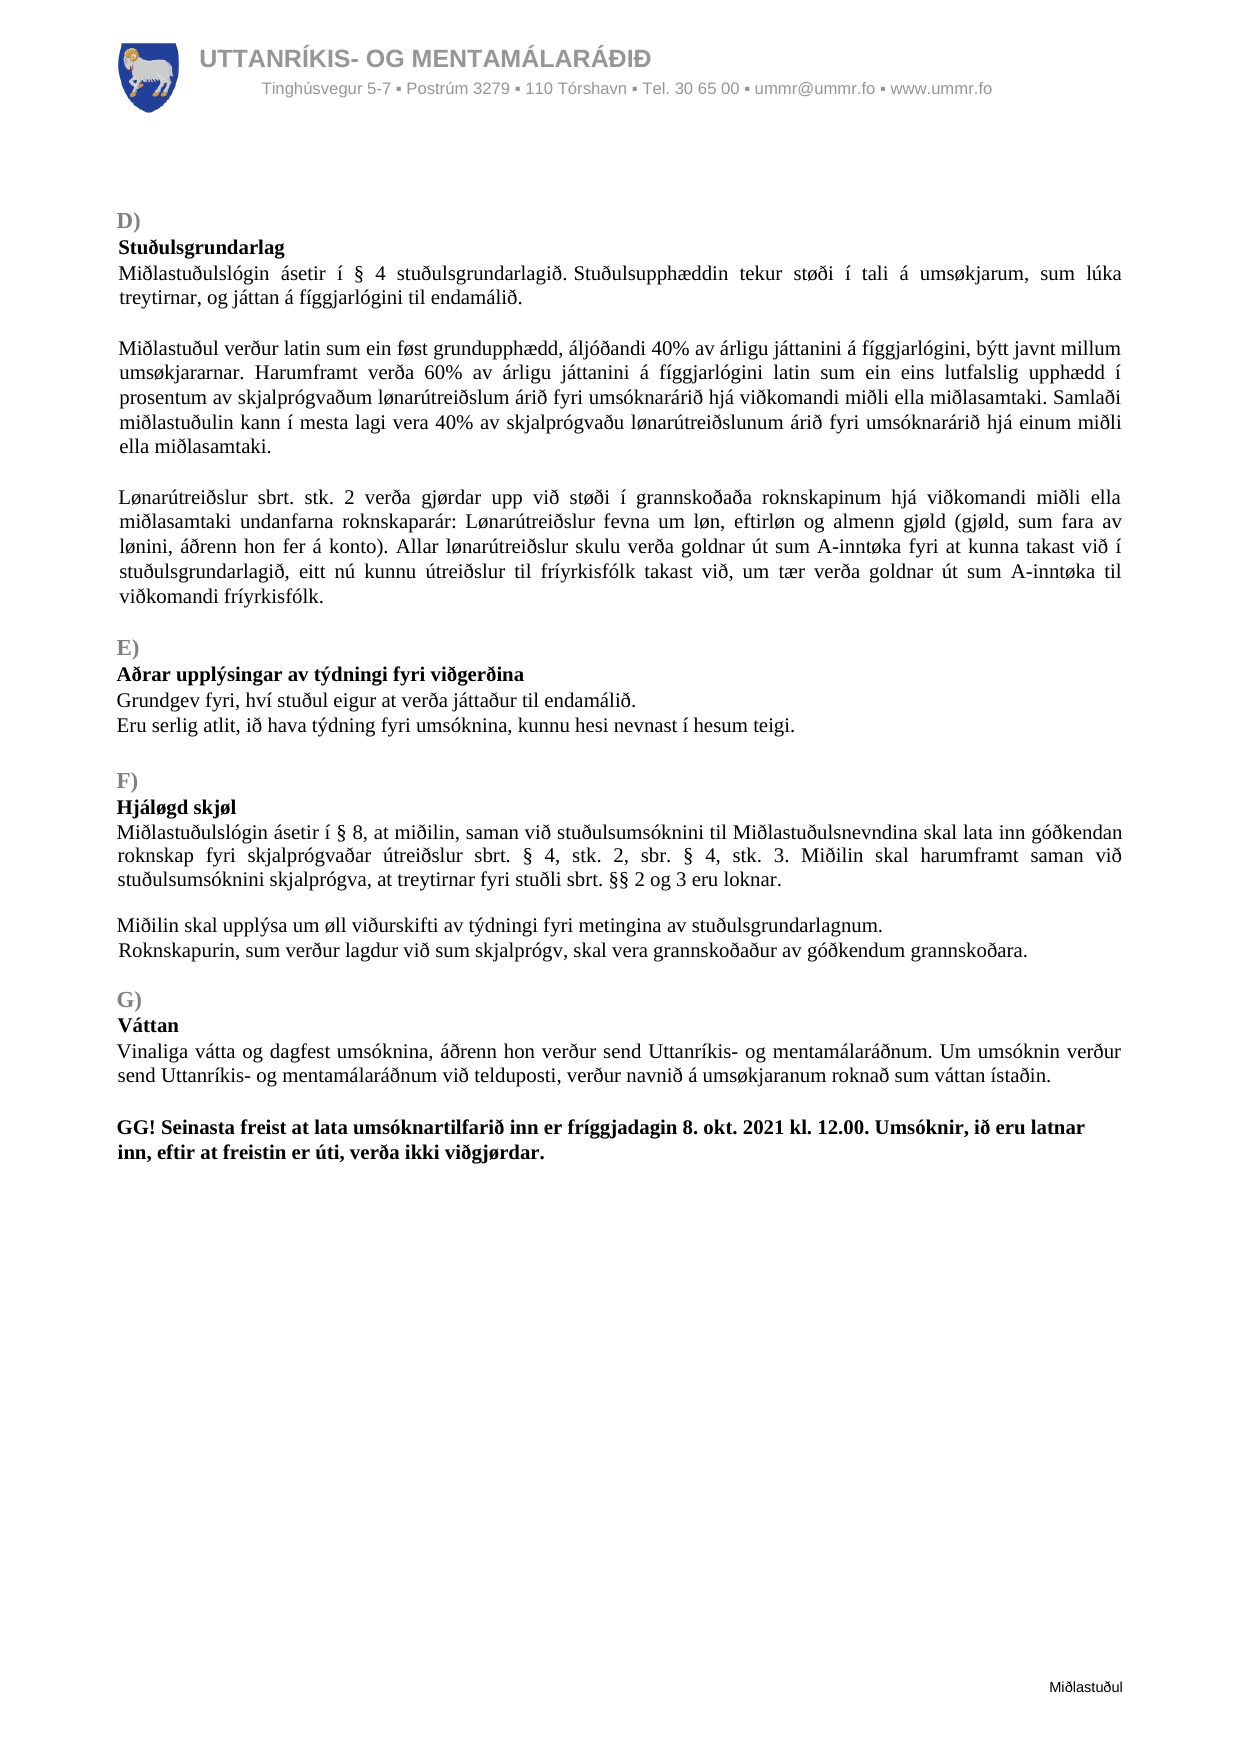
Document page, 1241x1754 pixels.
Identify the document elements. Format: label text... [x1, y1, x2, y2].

text Grundgev fyri, hví stuðul eigur at verða játtaður til endamálið. [116, 688, 1123, 712]
subtitle F) [116, 767, 1123, 793]
text Miðlastuðulslógin ásetir í § 4 stuðulsgrundarlagið. Stuðulsupphæddin tekur støði í tali á umsøkjarum, sum lúka treytirnar, og játtan á fíggjarlógini til endamálið. [118, 261, 1123, 309]
picture [118, 43, 179, 113]
text Stuðulsgrundarlag [118, 235, 1123, 259]
text Miðlastuðul verður latin sum ein føst grundupphædd, áljóðandi 40% av árligu játtanini á fíggjarlógini, býtt javnt millum umsøkjararnar. Harumframt verða 60% av árligu játtanini á fíggjarlógini latin sum ein eins lutfalslig upphædd í prosentum av skjalprógvaðum lønarútreiðslum árið fyri umsóknarárið hjá viðkomandi miðli ella miðlasamtaki. Samlaði miðlastuðulin kann í mesta lagi vera 40% av skjalprógvaðu lønarútreiðslunum árið fyri umsóknarárið hjá einum miðli ella miðlasamtaki. [118, 336, 1123, 458]
text Lønarútreiðslur sbrt. stk. 2 verða gjørdar upp við støði í grannskoðaða roknskapinum hjá viðkomandi miðli ella miðlasamtaki undanfarna roknskaparár: Lønarútreiðslur fevna um løn, eftirløn og almenn gjøld (gjøld, sum fara av lønini, áðrenn hon fer á konto). Allar lønarútreiðslur skulu verða goldnar út sum A-inntøka fyri at kunna takast við í stuðulsgrundarlagið, eitt nú kunnu útreiðslur til fríyrkisfólk takast við, um tær verða goldnar út sum A-inntøka til viðkomandi fríyrkisfólk. [118, 485, 1123, 608]
text Eru serlig atlit, ið hava týdning fyri umsóknina, kunnu hesi nevnast í hesum teigi. [116, 713, 1123, 737]
subtitle E) [116, 634, 1123, 660]
text Miðlastuðulslógin ásetir í § 8, at miðilin, saman við stuðulsumsóknini til Miðlastuðulsnevndina skal lata inn góðkendan roknskap fyri skjalprógvaðar útreiðslur sbrt. § 4, stk. 2, sbr. § 4, stk. 3. Miðilin skal harumframt saman við stuðulsumsóknini skjalprógva, at treytirnar fyri stuðli sbrt. §§ 2 og 3 eru loknar. [116, 821, 1124, 891]
text Hjáløgd skjøl [116, 795, 1123, 819]
subtitle D) [116, 207, 1123, 233]
text Aðrar upplýsingar av týdningi fyri viðgerðina [116, 662, 1123, 686]
text G) Váttan [116, 986, 205, 1037]
text Vinaliga vátta og dagfest umsóknina, áðrenn hon verður send Uttanríkis- og mentamálaráðnum. Um umsóknin verður send Uttanríkis- og mentamálaráðnum við telduposti, verður navnið á umsøkjaranum roknað sum váttan ístaðin. [116, 1039, 1123, 1087]
text Roknskapurin, sum verður lagdur við sum skjalprógv, skal vera grannskoðaður av góðkendum grannskoðara. [118, 937, 1123, 962]
text Miðilin skal upplýsa um øll viðurskifti av týdningi fyri metingina av stuðulsgrundarlagnum. [116, 914, 1124, 937]
text GG! Seinasta freist at lata umsóknartilfarið inn er fríggjadagin 8. okt. 2021 kl. 12.00. Umsóknir, ið eru latnar inn, eftir at freistin er úti, verða ikki viðgjørdar. [116, 1114, 1123, 1164]
